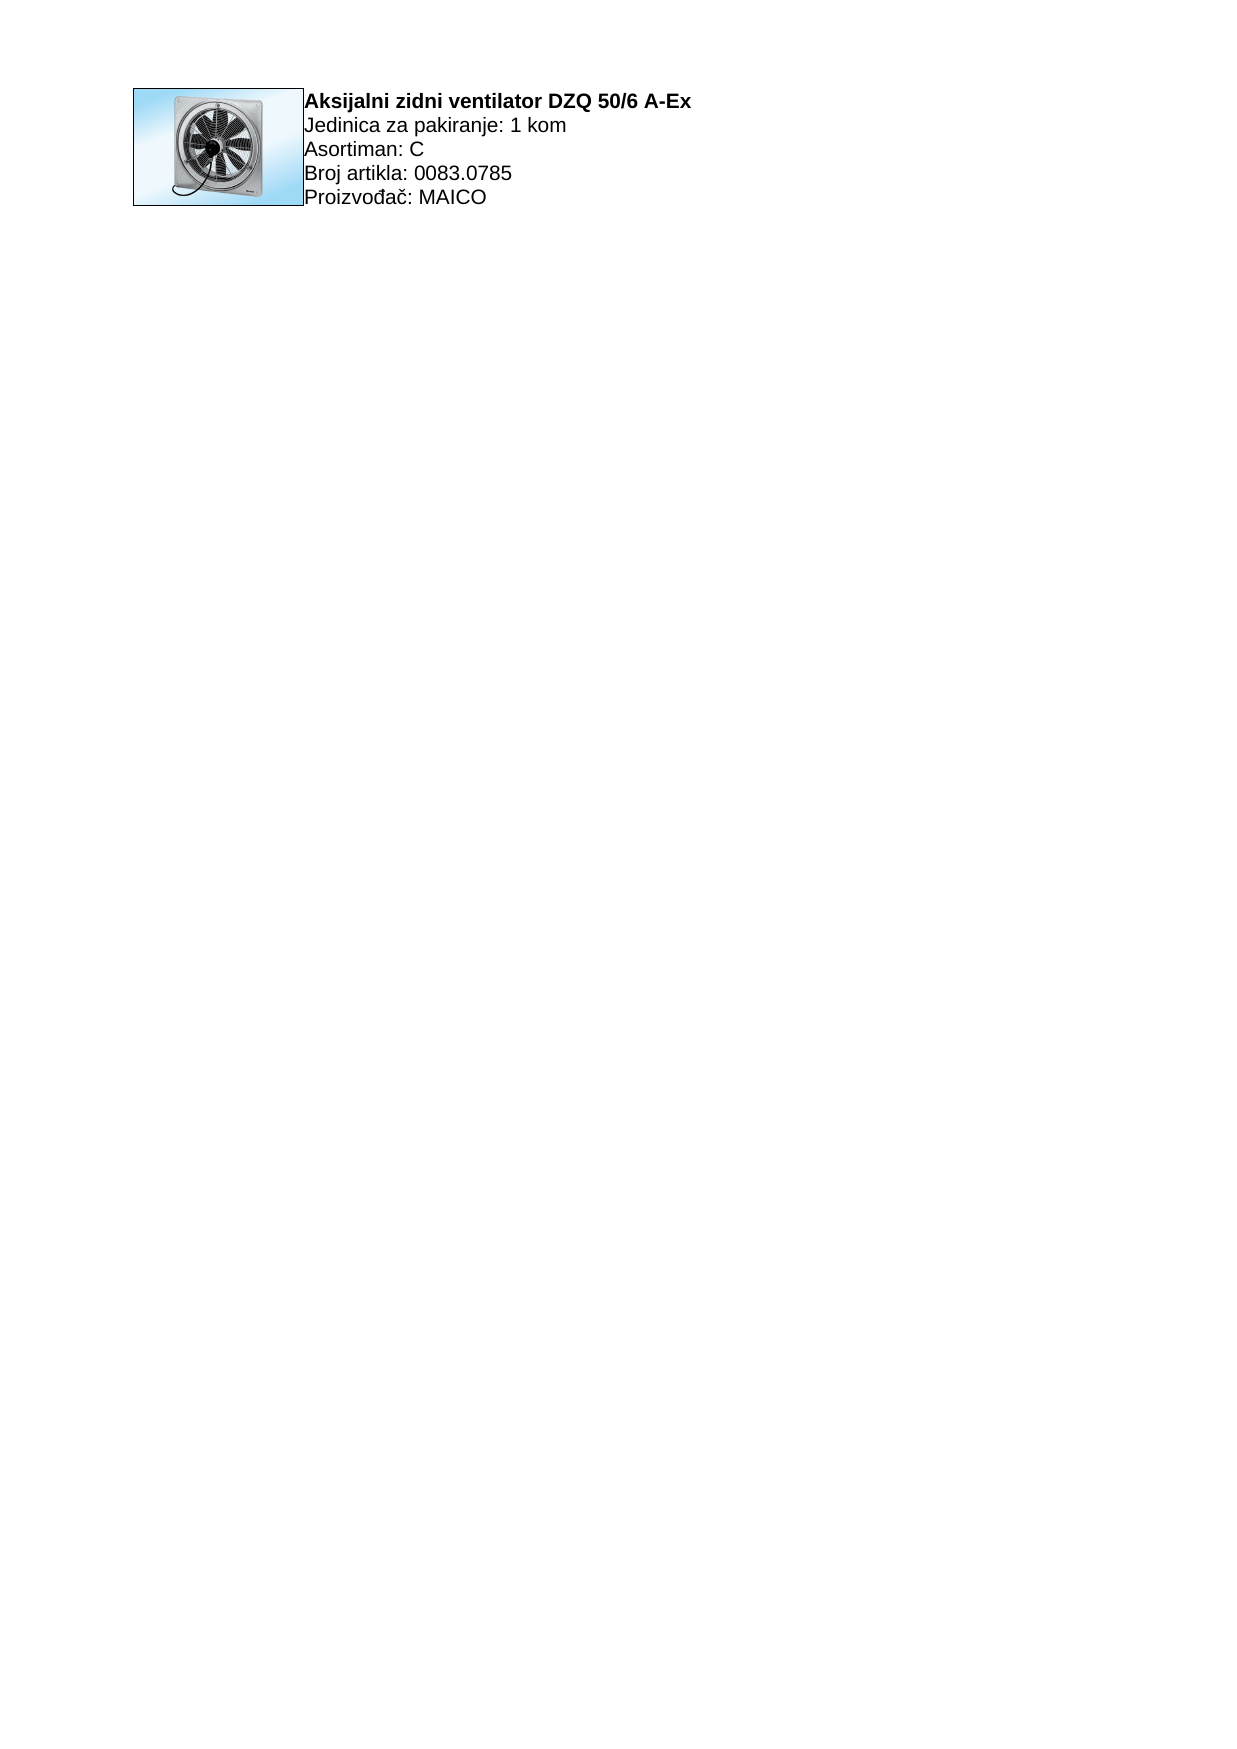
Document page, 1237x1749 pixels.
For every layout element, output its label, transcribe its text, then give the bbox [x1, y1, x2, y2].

text Aksijalni zidni ventilator DZQ 50/6 A-ExJedinica za pakiranje: 1 komAsortiman: C Broj artikla: 0083.0785Proizvođač: MAICO [133, 89, 1148, 208]
picture [134, 89, 303, 205]
